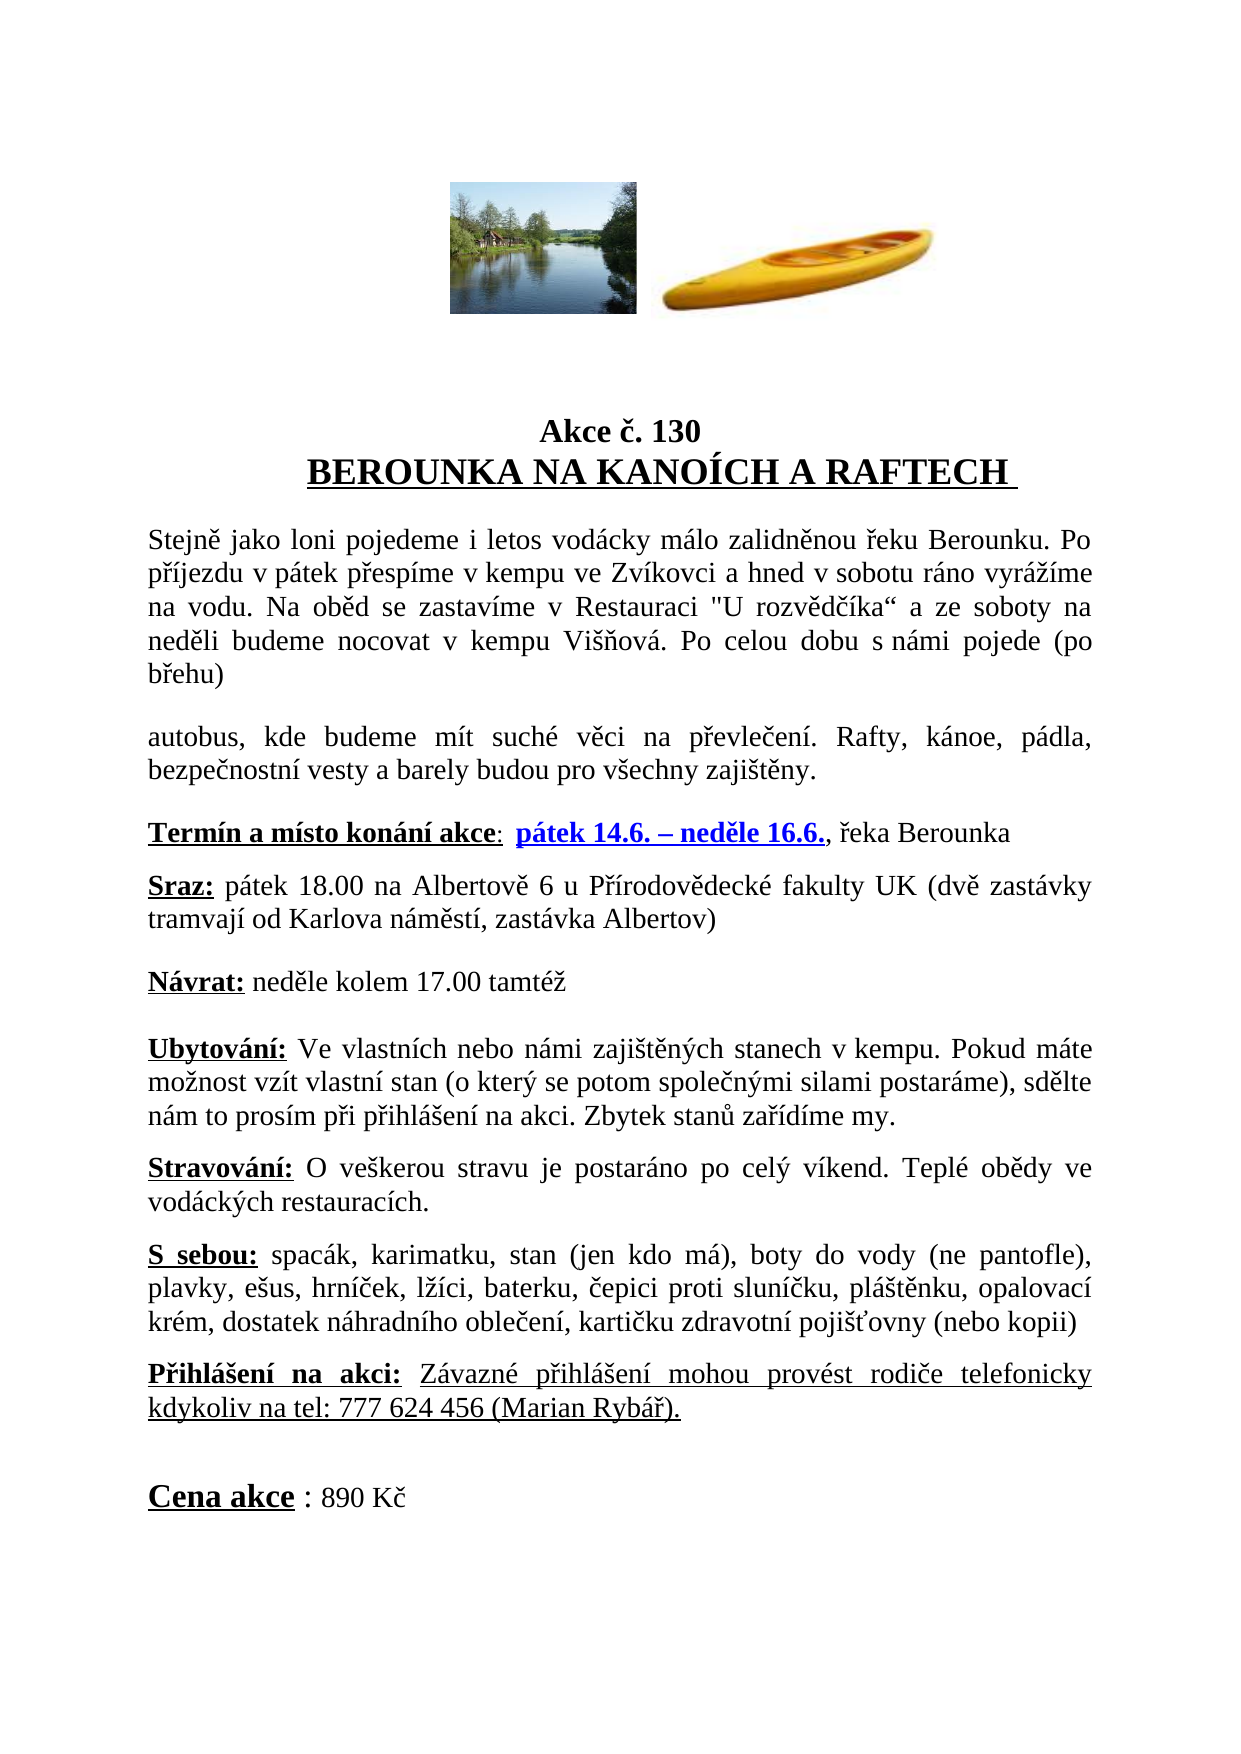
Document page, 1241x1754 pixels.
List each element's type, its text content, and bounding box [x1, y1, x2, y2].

subtitle Termín a místo konání akce: pátek 14.6. – neděle 16.6., řeka Berounka [148, 815, 1093, 849]
picture [450, 182, 637, 314]
text Akce č. 130 [148, 411, 1093, 450]
picture [650, 199, 952, 350]
text Stejně jako loni pojedeme i letos vodácky málo zalidněnou řeku Berounku. Po příjezdu v pátek přespíme v kempu ve Zvíkovci a hned v sobotu ráno vyrážíme na vodu. Na oběd se zastavíme v Restauraci "U rozvědčíka“ a ze soboty na neděli budeme nocovat v kempu Višňová. Po celou dobu s námi pojede (po břehu) [148, 522, 1093, 690]
text Sraz: pátek 18.00 na Albertově 6 u Přírodovědecké fakulty UK (dvě zastávky tramvají od Karlova náměstí, zastávka Albertov) [148, 868, 1093, 935]
text Stravování: O veškerou stravu je postaráno po celý víkend. Teplé obědy ve vodáckých restauracích. [148, 1151, 1093, 1218]
text Ubytování: Ve vlastních nebo námi zajištěných stanech v kempu. Pokud máte možnost vzít vlastní stan (o který se potom společnými silami postaráme), sdělte nám to prosím při přihlášení na akci. Zbytek stanů zařídíme my. [148, 1031, 1093, 1131]
text autobus, kde budeme mít suché věci na převlečení. Rafty, kánoe, pádla, bezpečnostní vesty a barely budou pro všechny zajištěny. [148, 719, 1093, 786]
text Návrat: neděle kolem 17.00 tamtéž [148, 964, 1093, 997]
text Berounka na kanoích a raftech [223, 450, 1093, 493]
text Cena akce : 890 Kč [148, 1476, 1093, 1515]
text S sebou: spacák, karimatku, stan (jen kdo má), boty do vody (ne pantofle), plavky, ešus, hrníček, lžíci, baterku, čepici proti sluníčku, pláštěnku, opalovací krém, dostatek náhradního oblečení, kartičku zdravotní pojišťovny (nebo kopii) [148, 1237, 1093, 1337]
text Přihlášení na akci: Závazné přihlášení mohou provést rodiče telefonicky kdykoliv na tel: 777 624 456 (Marian Rybář). [148, 1357, 1093, 1424]
